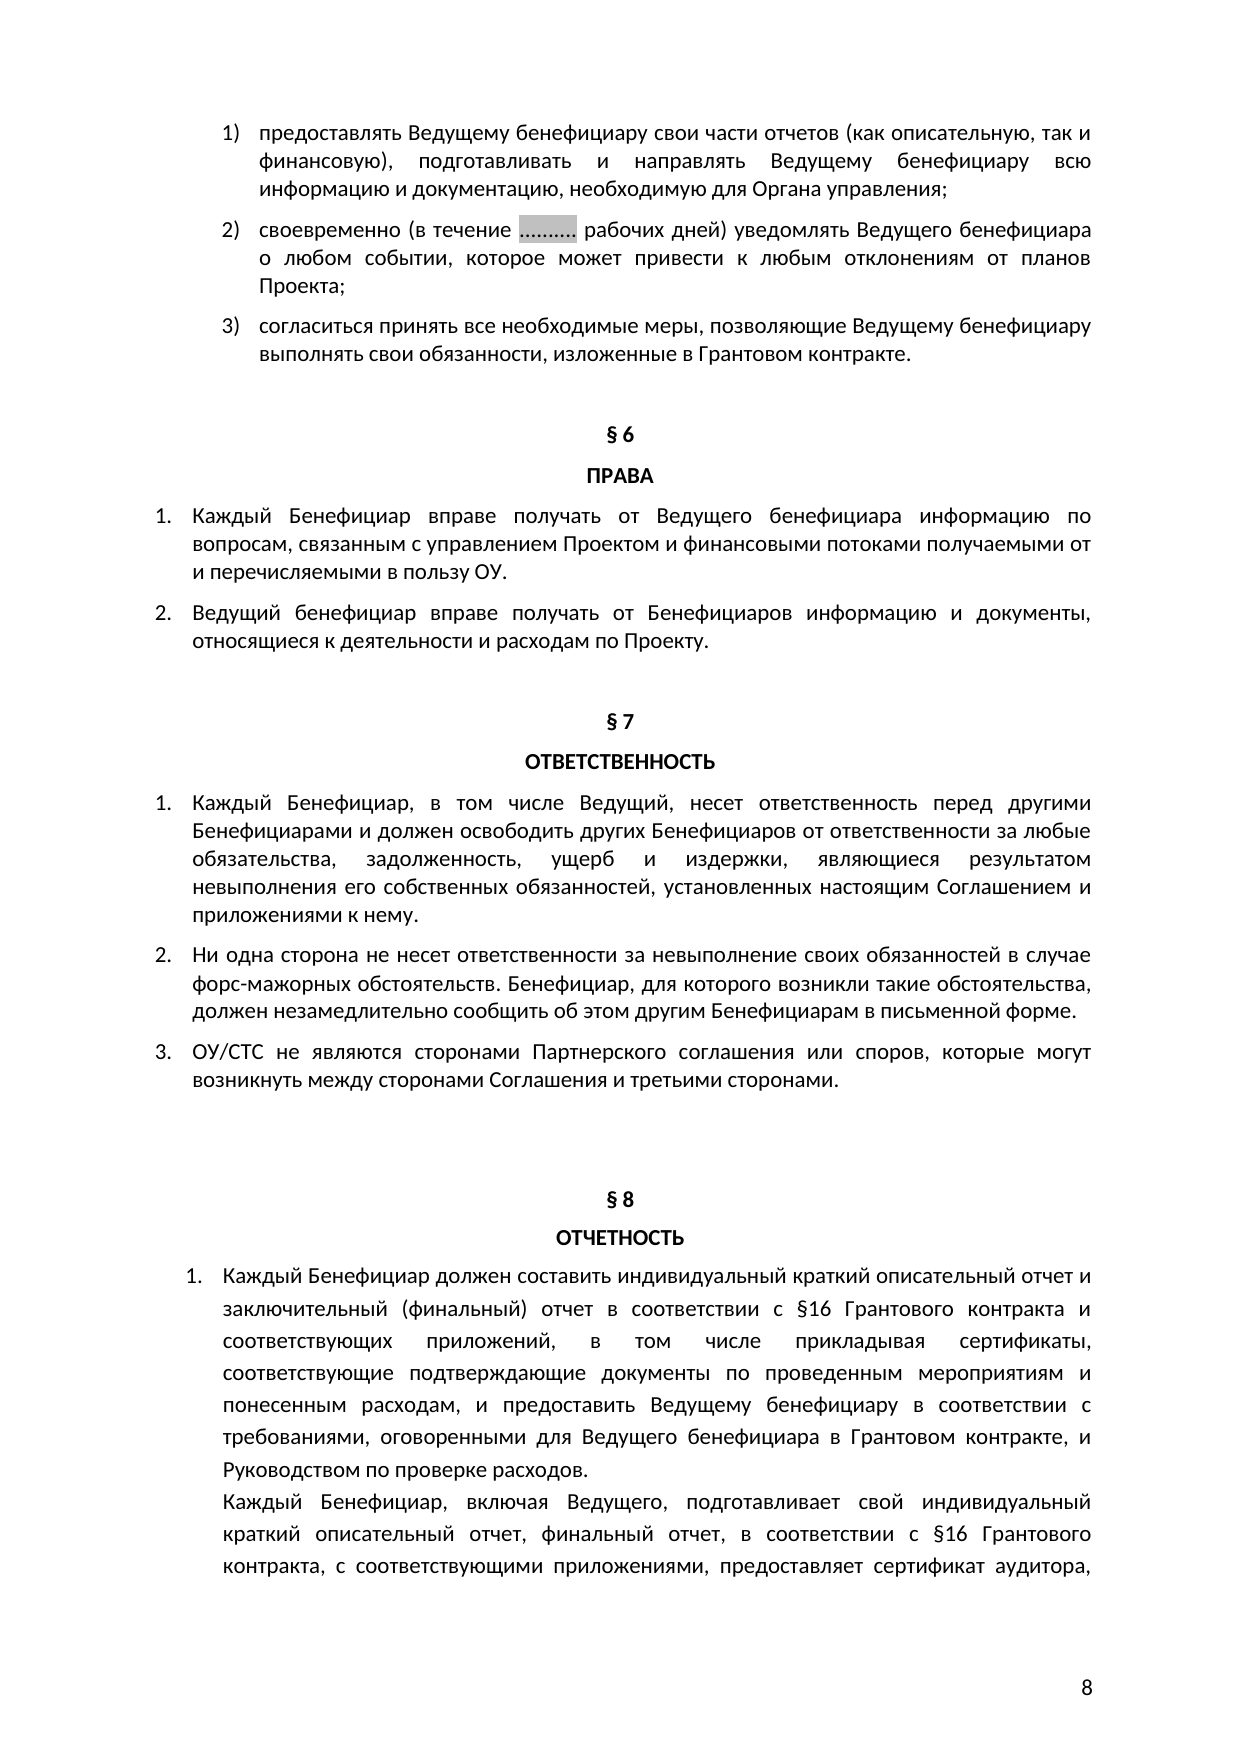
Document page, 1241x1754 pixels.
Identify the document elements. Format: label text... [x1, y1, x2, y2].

list Каждый Бенефициар должен составить индивидуальный краткий описательный отчет и заключительный (финальный) отчет в соответствии с §16 Грантового контракта и соответствующих приложений, в том числе прикладывая сертификаты, соответствующие подтверждающие документы по проведенным мероприятиям и понесенным расходам, и предоставить Ведущему бенефициару в соответствии с требованиями, оговоренными для Ведущего бенефициара в Грантовом контракте, и Руководством по проверке расходов. [185, 1262, 1092, 1483]
text § 6 [148, 420, 1092, 448]
list Ни одна сторона не несет ответственности за невыполнение своих обязанностей в случае форс-мажорных обстоятельств. Бенефициар, для которого возникли такие обстоятельства, должен незамедлительно сообщить об этом другим Бенефициарам в письменной форме. [154, 941, 1092, 1025]
list предоставлять Ведущему бенефициару свои части отчетов (как описательную, так и финансовую), подготавливать и направлять Ведущему бенефициару всю информацию и документацию, необходимую для Органа управления; [221, 118, 1092, 202]
text § 7 [148, 707, 1092, 735]
text ОТЧЕТНОСТЬ [148, 1223, 1092, 1251]
text ПРАВА [148, 461, 1092, 489]
list Каждый Бенефициар, в том числе Ведущий, несет ответственность перед другими Бенефициарами и должен освободить других Бенефициаров от ответственности за любые обязательства, задолженность, ущерб и издержки, являющиеся результатом невыполнения его собственных обязанностей, установленных настоящим Соглашением и приложениями к нему. [154, 788, 1092, 928]
text § 8 [148, 1185, 1092, 1213]
list Каждый Бенефициар вправе получать от Ведущего бенефициара информацию по вопросам, связанным с управлением Проектом и финансовыми потоками получаемыми от и перечисляемыми в пользу ОУ. [154, 501, 1092, 585]
list ОУ/СТС не являются сторонами Партнерского соглашения или споров, которые могут возникнуть между сторонами Соглашения и третьими сторонами. [154, 1037, 1092, 1093]
text ОТВЕТСТВЕННОСТЬ [148, 747, 1092, 776]
list согласиться принять все необходимые меры, позволяющие Ведущему бенефициару выполнять свои обязанности, изложенные в Грантовом контракте. [221, 311, 1092, 367]
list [223, 1487, 1092, 1579]
list своевременно (в течение .......... рабочих дней) уведомлять Ведущего бенефициара о любом событии, которое может привести к любым отклонениям от планов Проекта; [221, 215, 1092, 299]
list Ведущий бенефициар вправе получать от Бенефициаров информацию и документы, относящиеся к деятельности и расходам по Проекту. [154, 598, 1092, 654]
